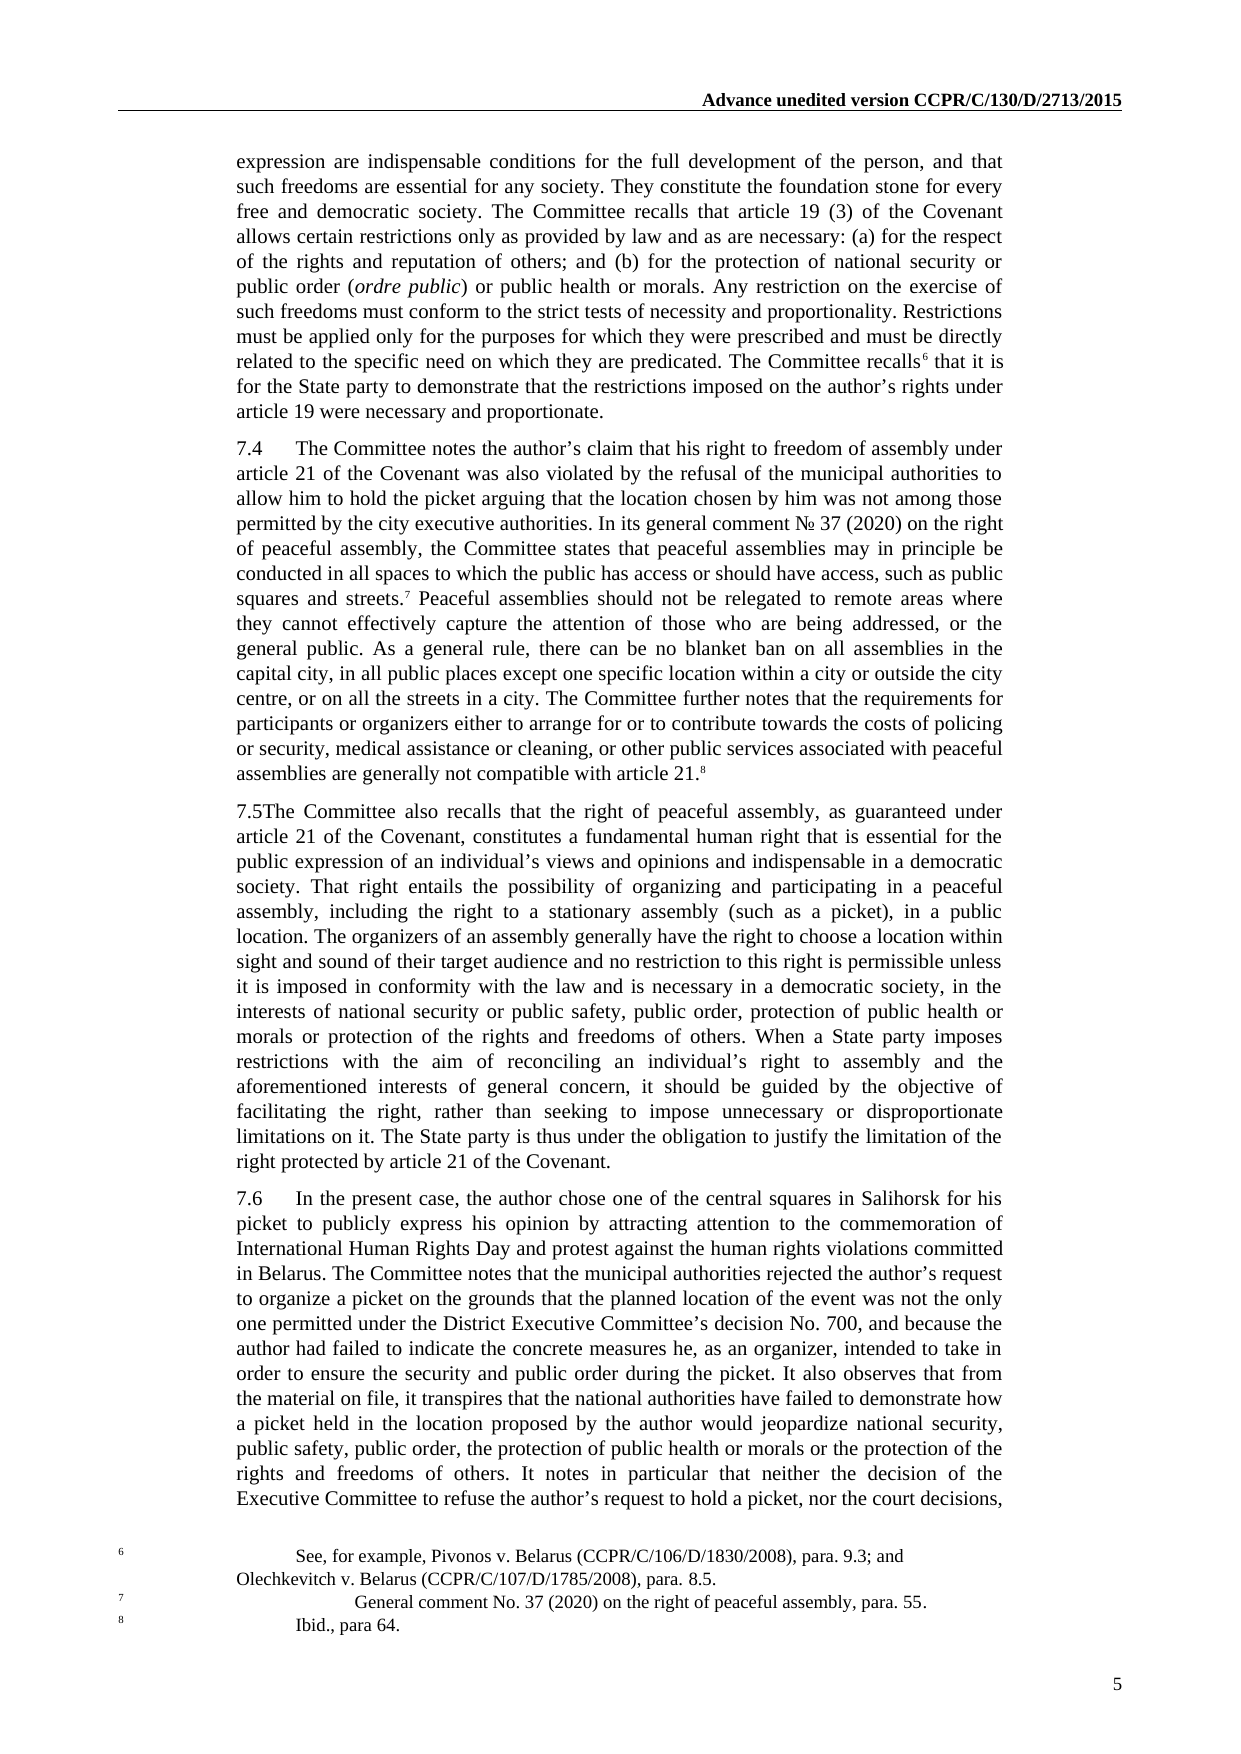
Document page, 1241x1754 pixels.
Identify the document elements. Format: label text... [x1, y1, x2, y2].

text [236, 1185, 1004, 1510]
text 7.5The Committee also recalls that the right of peaceful assembly, as guaranteed under article 21 of the Covenant, constitutes a fundamental human right that is essential for the public expression of an individual’s views and opinions and indispensable in a democratic society. That right entails the possibility of organizing and participating in a peaceful assembly, including the right to a stationary assembly (such as a picket), in a public location. The organizers of an assembly generally have the right to choose a location within sight and sound of their target audience and no restriction to this right is permissible unless it is imposed in conformity with the law and is necessary in a democratic society, in the interests of national security or public safety, public order, protection of public health or morals or protection of the rights and freedoms of others. When a State party imposes restrictions with the aim of reconciling an individual’s right to assembly and the aforementioned interests of general concern, it should be guided by the objective of facilitating the right, rather than seeking to impose unnecessary or disproportionate limitations on it. The State party is thus under the obligation to justify the limitation of the right protected by article 21 of the Covenant. [236, 798, 1004, 1173]
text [236, 148, 1004, 423]
text 7.4 The Committee notes the author’s claim that his right to freedom of assembly under article 21 of the Covenant was also violated by the refusal of the municipal authorities to allow him to hold the picket arguing that the location chosen by him was not among those permitted by the city executive authorities. In its general comment № 37 (2020) on the right of peaceful assembly, the Committee states that peaceful assemblies may in principle be conducted in all spaces to which the public has access or should have access, such as public squares and streets. Peaceful assemblies should not be relegated to remote areas where they cannot effectively capture the attention of those who are being addressed, or the general public. As a general rule, there can be no blanket ban on all assemblies in the capital city, in all public places except one specific location within a city or outside the city centre, or on all the streets in a city. The Committee further notes that the requirements for participants or organizers either to arrange for or to contribute towards the costs of policing or security, medical assistance or cleaning, or other public services associated with peaceful assemblies are generally not compatible with article 21. [236, 435, 1004, 785]
